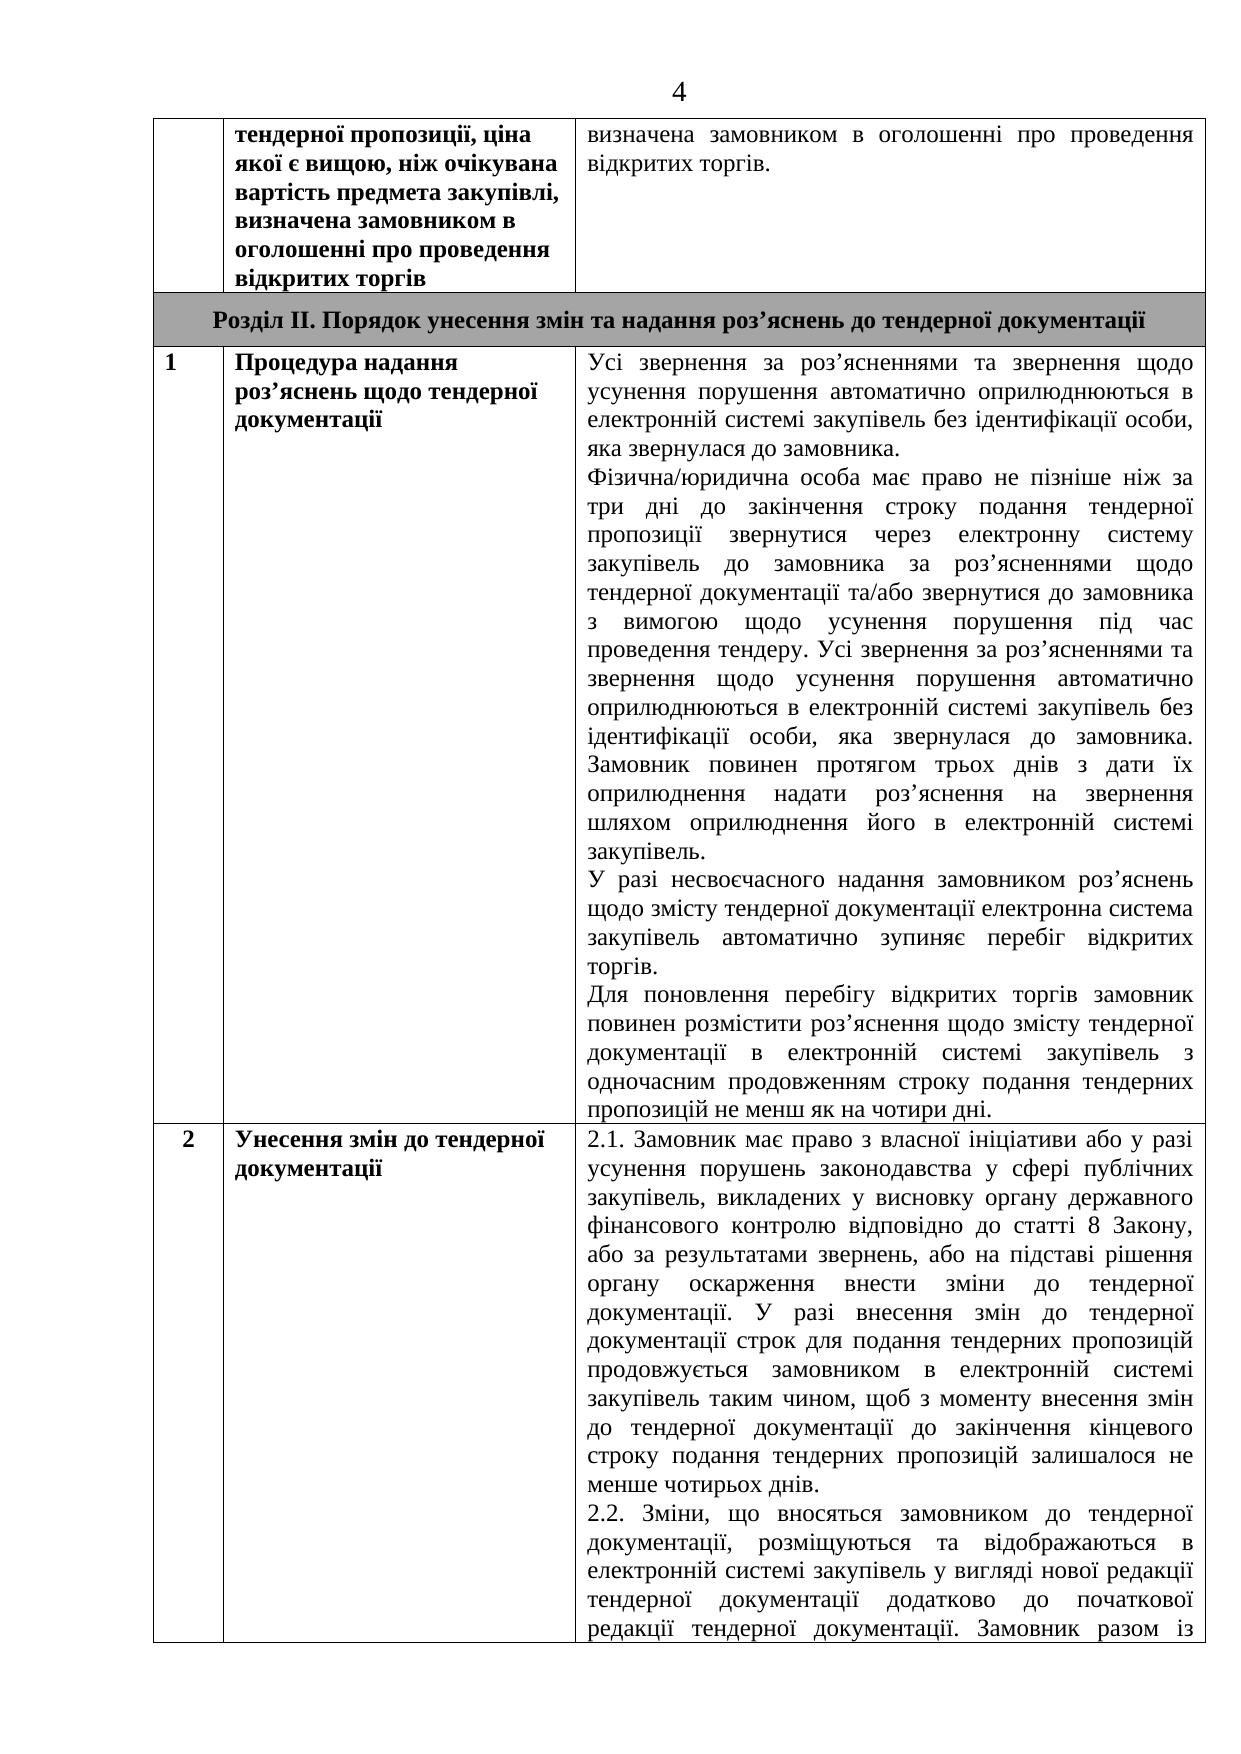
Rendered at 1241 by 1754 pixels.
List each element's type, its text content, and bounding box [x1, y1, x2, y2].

table_cell Усі звернення за роз’ясненнями та звернення щодо усунення порушення автоматично оприлюднюються в електронній системі закупівель без ідентифікації особи, яка звернулася до замовника. Фізична/юридична особа має право не пізніше ніж за три дні до закінчення строку подання тендерної пропозиції звернутися через електронну систему закупівель до замовника за роз’ясненнями щодо тендерної документації та/або звернутися до замовника з вимогою щодо усунення порушення під час проведення тендеру. Усі звернення за роз’ясненнями та звернення щодо усунення порушення автоматично оприлюднюються в електронній системі закупівель без ідентифікації особи, яка звернулася до замовника. Замовник повинен протягом трьох днів з дати їх оприлюднення надати роз’яснення на звернення шляхом оприлюднення його в електронній системі закупівель. У разі несвоєчасного надання замовником роз’яснень щодо змісту тендерної документації електронна система закупівель автоматично зупиняє перебіг відкритих торгів. Для поновлення перебігу відкритих торгів замовник повинен розмістити роз’яснення щодо змісту тендерної документації в електронній системі закупівель з одночасним продовженням строку подання тендерних пропозицій не менш як на чотири дні. [576, 347, 1205, 1123]
table_cell Процедура надання роз’яснень щодо тендерної документації [224, 347, 575, 1123]
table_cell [224, 1124, 575, 1642]
table_cell 1 [154, 347, 223, 1123]
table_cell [576, 119, 1205, 292]
table_cell 2 [154, 1124, 223, 1642]
table_cell 8 [154, 119, 223, 292]
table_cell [224, 119, 575, 292]
table_cell Розділ ІІ. Порядок унесення змін та надання роз’яснень до тендерної документації [154, 293, 1205, 346]
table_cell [576, 1124, 1205, 1642]
